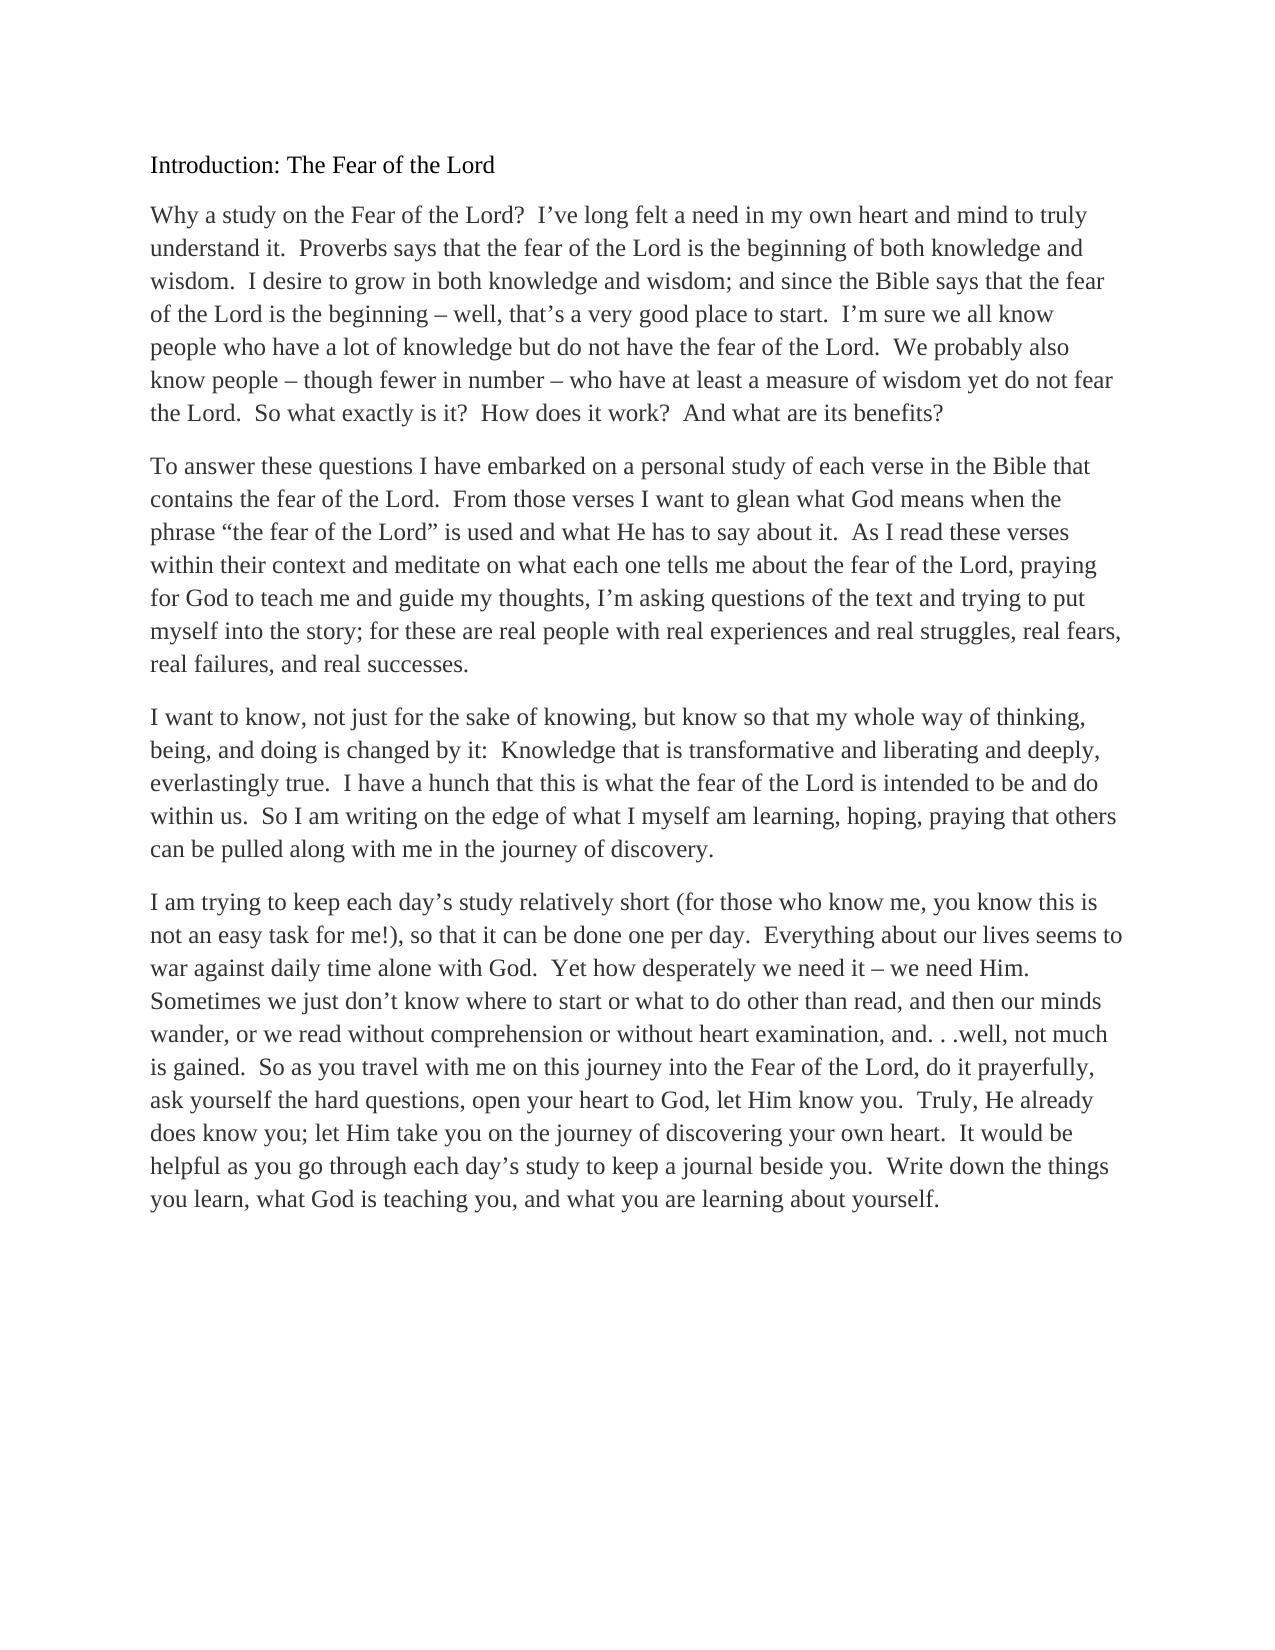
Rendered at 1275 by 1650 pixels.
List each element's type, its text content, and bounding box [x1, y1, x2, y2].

text Introduction: The Fear of the Lord [150, 150, 1125, 179]
text I am trying to keep each day’s study relatively short (for those who know me, you know this is not an easy task for me!), so that it can be done one per day. Everything about our lives seems to war against daily time alone with God. Yet how desperately we need it – we need Him. Sometimes we just don’t know where to start or what to do other than read, and then our minds wander, or we read without comprehension or without heart examination, and. . .well, not much is gained. So as you travel with me on this journey into the Fear of the Lord, do it prayerfully, ask yourself the hard questions, open your heart to God, let Him know you. Truly, He already does know you; let Him take you on the journey of discovering your own heart. It would be helpful as you go through each day’s study to keep a journal beside you. Write down the things you learn, what God is teaching you, and what you are learning about yourself. [150, 887, 1125, 1213]
text To answer these questions I have embarked on a personal study of each verse in the Bible that contains the fear of the Lord. From those verses I want to glean what God means when the phrase “the fear of the Lord” is used and what He has to say about it. As I read these verses within their context and meditate on what each one tells me about the fear of the Lord, praying for God to teach me and guide my thoughts, I’m asking questions of the text and trying to put myself into the story; for these are real people with real experiences and real struggles, real fears, real failures, and real successes. [150, 451, 1125, 678]
text I want to know, not just for the sake of knowing, but know so that my whole way of thinking, being, and doing is changed by it: Knowledge that is transformative and liberating and deeply, everlastingly true. I have a hunch that this is what the fear of the Lord is intended to be and do within us. So I am writing on the edge of what I myself am learning, hoping, praying that others can be pulled along with me in the journey of discovery. [150, 702, 1125, 863]
text Why a study on the Fear of the Lord? I’ve long felt a need in my own heart and mind to truly understand it. Proverbs says that the fear of the Lord is the beginning of both knowledge and wisdom. I desire to grow in both knowledge and wisdom; and since the Bible says that the fear of the Lord is the beginning – well, that’s a very good place to start. I’m sure we all know people who have a lot of knowledge but do not have the fear of the Lord. We probably also know people – though fewer in number – who have at least a measure of wisdom yet do not fear the Lord. So what exactly is it? How does it work? And what are its benefits? [150, 200, 1125, 427]
